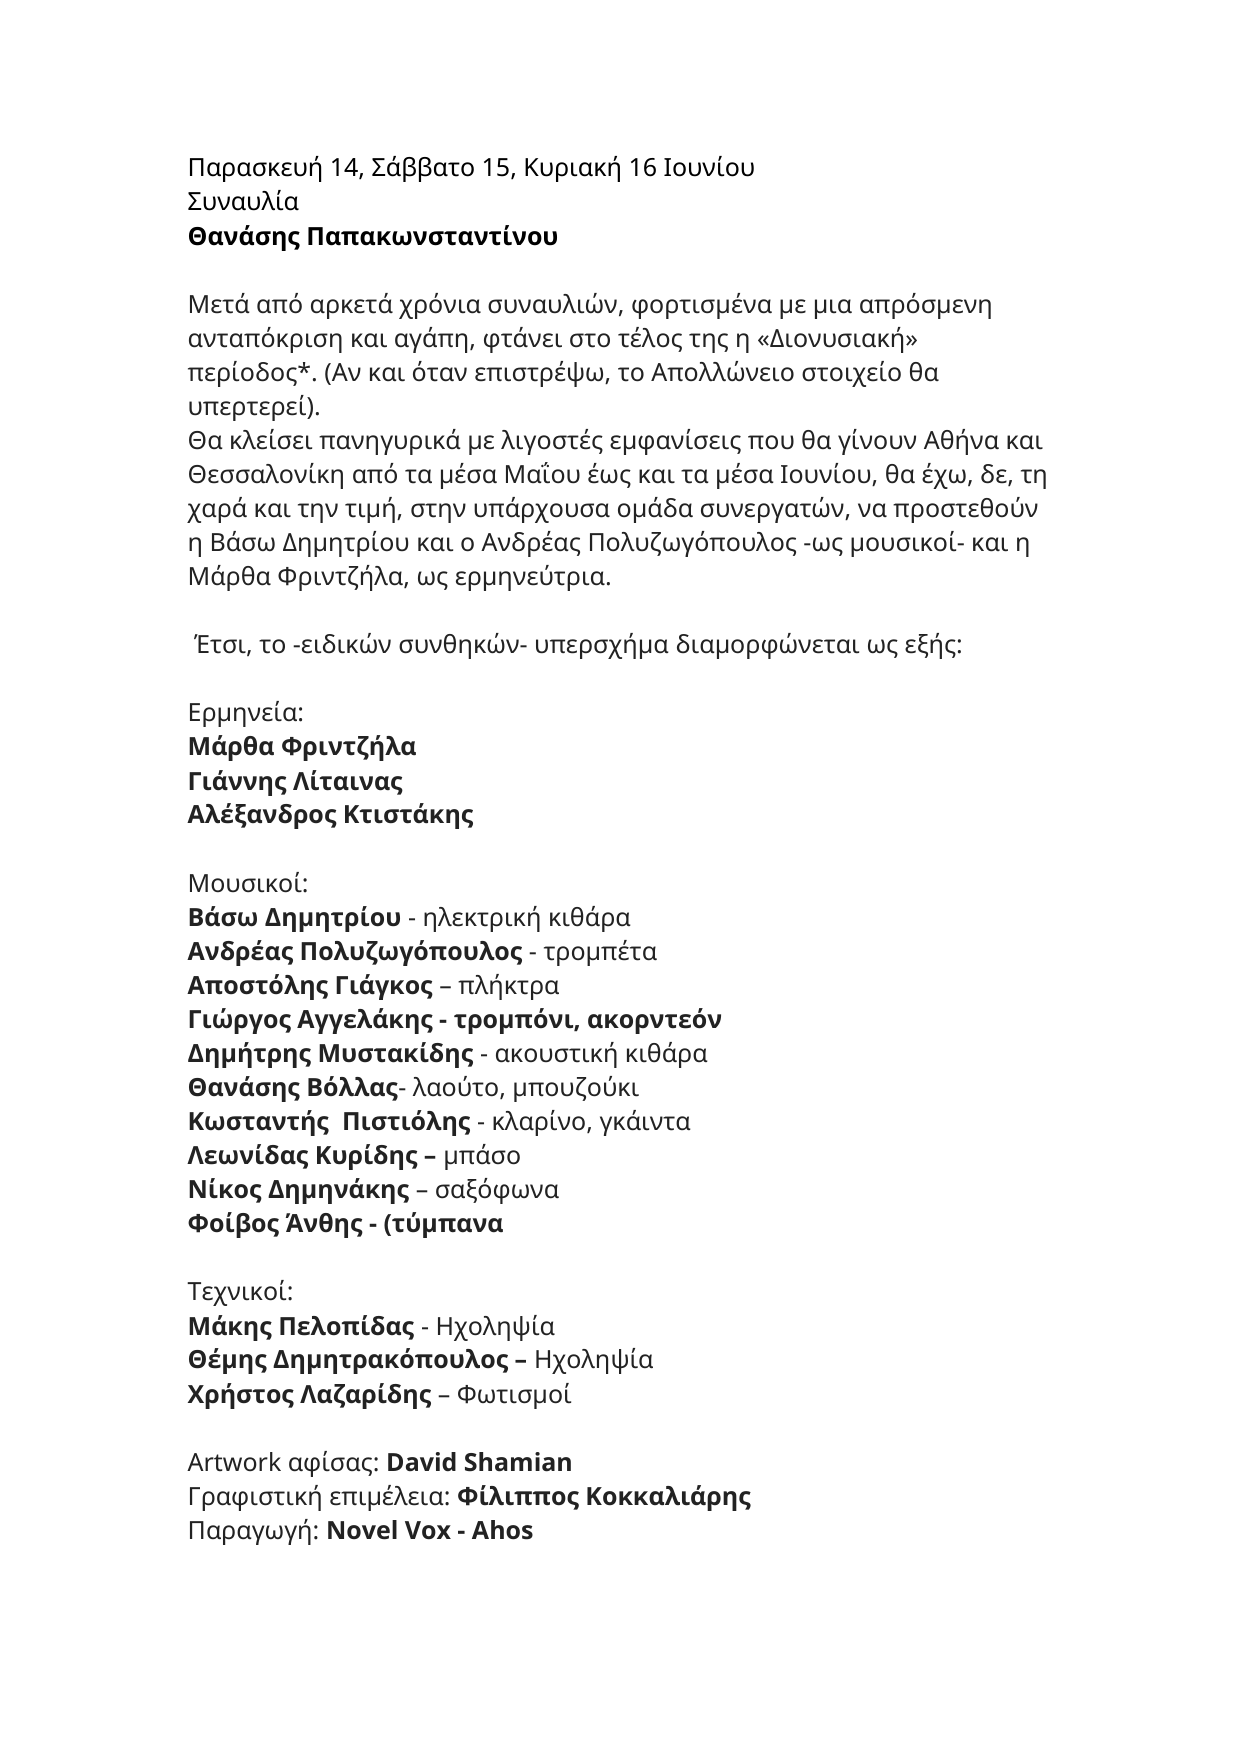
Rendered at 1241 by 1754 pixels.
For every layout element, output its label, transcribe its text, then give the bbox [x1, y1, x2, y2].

text Παραγωγή: Novel Vox - Ahos [187, 1512, 1053, 1547]
text Θανάσης Παπακωνσταντίνου [187, 218, 1053, 252]
text Συναυλία [187, 184, 1053, 218]
text Γιάννης Λίταινας [187, 763, 1053, 797]
text Μετά από αρκετά χρόνια συναυλιών, φορτισμένα με μια απρόσμενη ανταπόκριση και αγάπη, φτάνει στο τέλος της η «Διονυσιακή» περίοδος*. (Αν και όταν επιστρέψω, το Απολλώνειο στοιχείο θα υπερτερεί). [187, 286, 1053, 422]
text Γιώργος Αγγελάκης - τρομπόνι, ακορντεόν [187, 1002, 1053, 1036]
text Αλέξανδρος Κτιστάκης [187, 797, 1053, 831]
text Γραφιστική επιμέλεια: Φίλιππος Κοκκαλιάρης [187, 1478, 1053, 1512]
text Ανδρέας Πολυζωγόπουλος - τρομπέτα [187, 933, 1053, 967]
text Λεωνίδας Κυρίδης – μπάσο [187, 1138, 1053, 1172]
text Μάκης Πελοπίδας - Ηχοληψία [187, 1308, 1053, 1342]
text Θα κλείσει πανηγυρικά με λιγοστές εμφανίσεις που θα γίνουν Αθήνα και Θεσσαλονίκη από τα μέσα Μαΐου έως και τα μέσα Ιουνίου, θα έχω, δε, τη χαρά και την τιμή, στην υπάρχουσα ομάδα συνεργατών, να προστεθούν η Βάσω Δημητρίου και ο Ανδρέας Πολυζωγόπουλος -ως μουσικοί- και η Μάρθα Φριντζήλα, ως ερμηνεύτρια. [187, 422, 1053, 593]
text Θανάσης Βόλλας- λαούτο, μπουζούκι [187, 1070, 1053, 1104]
text Νίκος Δημηνάκης – σαξόφωνα [187, 1172, 1053, 1206]
text Αποστόλης Γιάγκος – πλήκτρα [187, 967, 1053, 1002]
text Κωσταντής Πιστιόλης - κλαρίνο, γκάιντα [187, 1104, 1053, 1138]
text Χρήστος Λαζαρίδης – Φωτισμοί [187, 1376, 1053, 1410]
text Φοίβος Άνθης - (τύμπανα [187, 1206, 1053, 1240]
text Έτσι, το -ειδικών συνθηκών- υπερσχήμα διαμορφώνεται ως εξής: [187, 627, 1053, 661]
text Βάσω Δημητρίου - ηλεκτρική κιθάρα [187, 899, 1053, 933]
text Μάρθα Φριντζήλα [187, 729, 1053, 763]
text Artwork αφίσας: David Shamian [187, 1444, 1053, 1478]
text Ερμηνεία: [187, 695, 1053, 729]
text Θέμης Δημητρακόπουλος – Ηχοληψία [187, 1342, 1053, 1376]
text Παρασκευή 14, Σάββατο 15, Κυριακή 16 Ιουνίου [187, 150, 1053, 184]
text Τεχνικοί: [187, 1274, 1053, 1308]
text Μουσικοί: [187, 865, 1053, 899]
text Δημήτρης Μυστακίδης - ακουστική κιθάρα [187, 1036, 1053, 1070]
